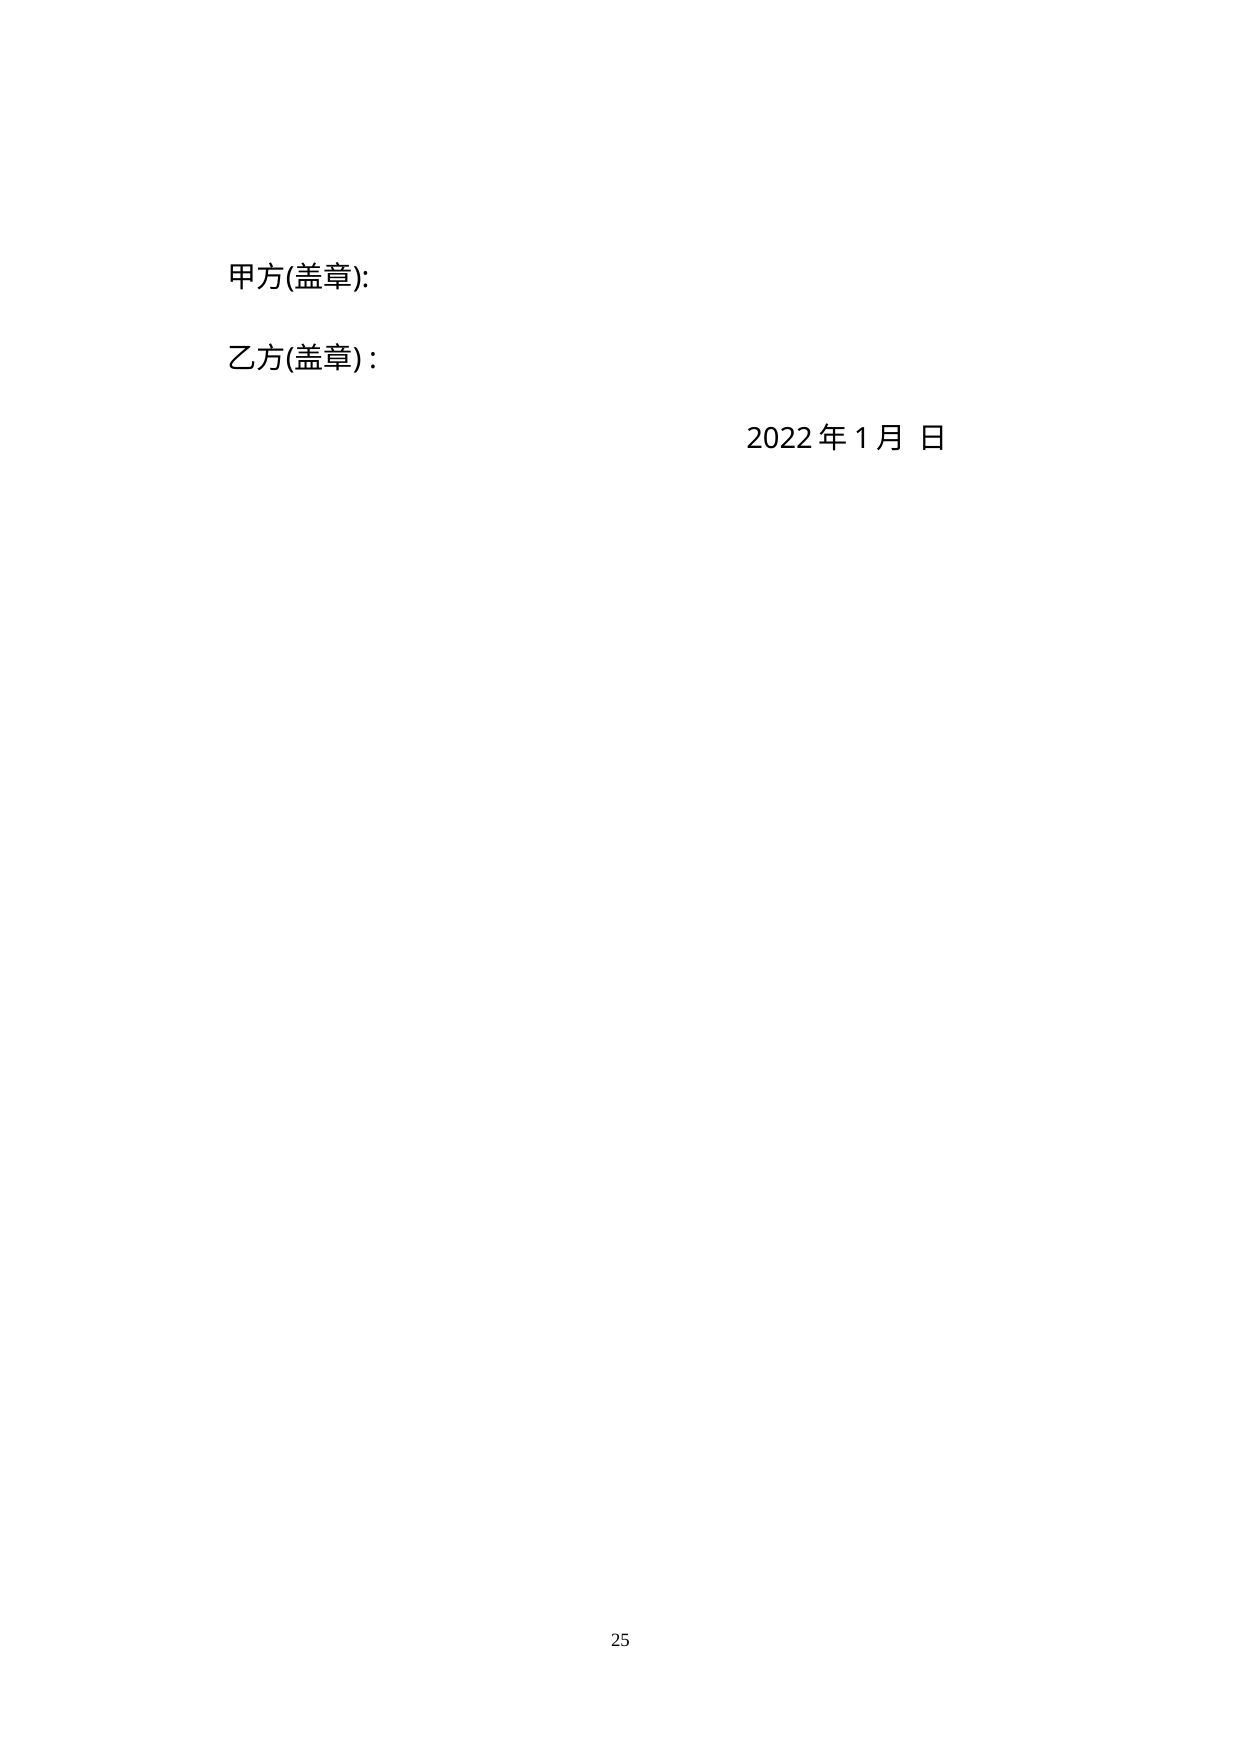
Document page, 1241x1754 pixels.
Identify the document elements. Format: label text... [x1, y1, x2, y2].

text 2022年1月 日 [177, 404, 1063, 469]
text 乙方(盖章) : [177, 323, 1063, 388]
text 甲方(盖章): [177, 243, 1063, 308]
